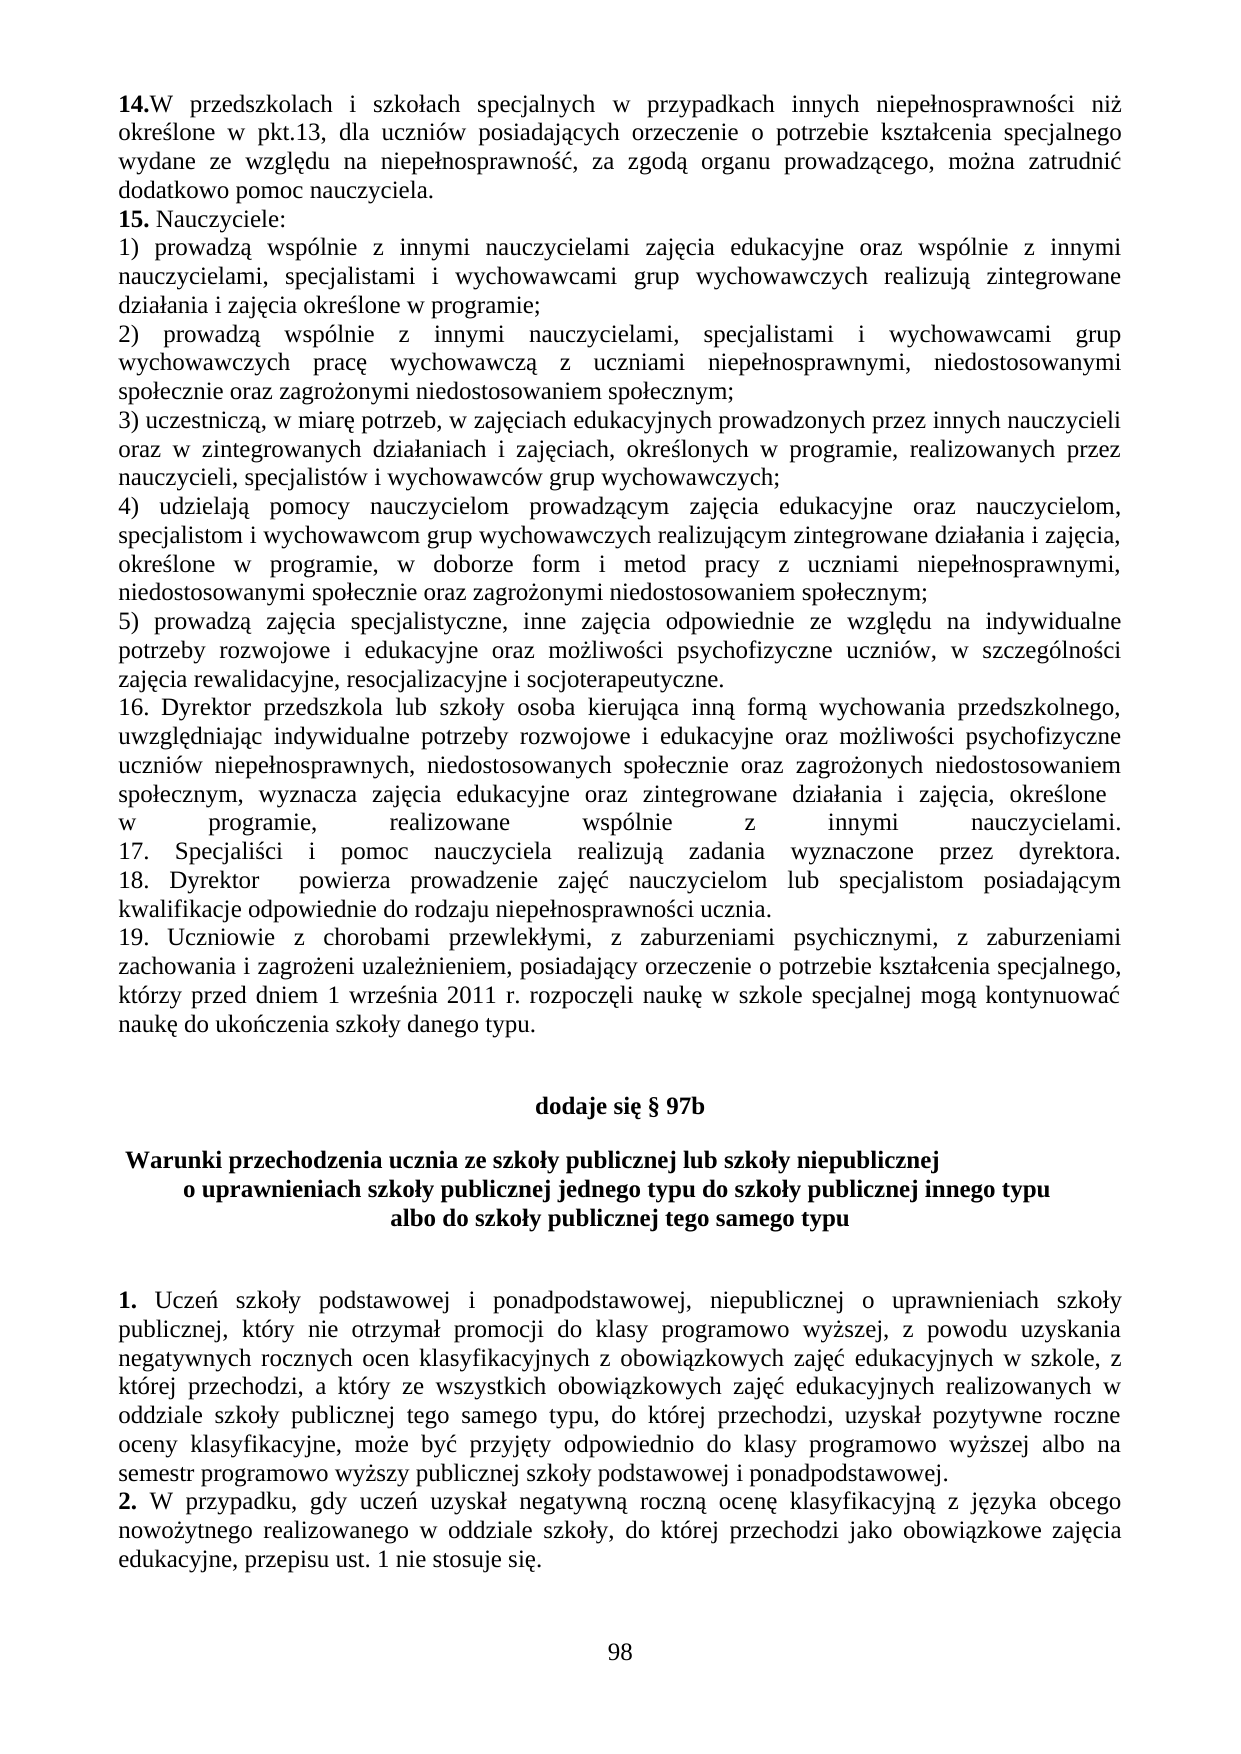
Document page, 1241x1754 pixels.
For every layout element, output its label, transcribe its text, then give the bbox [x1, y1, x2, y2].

text 14.W przedszkolach i szkołach specjalnych w przypadkach innych niepełnosprawności niż określone w pkt.13, dla uczniów posiadających orzeczenie o potrzebie kształcenia specjalnego wydane ze względu na niepełnosprawność, za zgodą organu prowadzącego, można zatrudnić dodatkowo pomoc nauczyciela. [118, 89, 1122, 204]
text Warunki przechodzenia ucznia ze szkoły publicznej lub szkoły niepublicznej o uprawnieniach szkoły publicznej jednego typu do szkoły publicznej innego typu albo do szkoły publicznej tego samego typu [118, 1145, 1122, 1231]
text 5) prowadzą zajęcia specjalistyczne, inne zajęcia odpowiednie ze względu na indywidualne potrzeby rozwojowe i edukacyjne oraz możliwości psychofizyczne uczniów, w szczególności zajęcia rewalidacyjne, resocjalizacyjne i socjoterapeutyczne. [118, 606, 1122, 692]
text 2. W przypadku, gdy uczeń uzyskał negatywną roczną ocenę klasyfikacyjną z języka obcego nowożytnego realizowanego w oddziale szkoły, do której przechodzi jako obowiązkowe zajęcia edukacyjne, przepisu ust. 1 nie stosuje się. [118, 1486, 1122, 1573]
text 15. Nauczyciele: [118, 204, 1122, 232]
text 1. Uczeń szkoły podstawowej i ponadpodstawowej, niepublicznej o uprawnieniach szkoły publicznej, który nie otrzymał promocji do klasy programowo wyższej, z powodu uzyskania negatywnych rocznych ocen klasyfikacyjnych z obowiązkowych zajęć edukacyjnych w szkole, z której przechodzi, a który ze wszystkich obowiązkowych zajęć edukacyjnych realizowanych w oddziale szkoły publicznej tego samego typu, do której przechodzi, uzyskał pozytywne roczne oceny klasyfikacyjne, może być przyjęty odpowiednio do klasy programowo wyższej albo na semestr programowo wyższy publicznej szkoły podstawowej i ponadpodstawowej. [118, 1285, 1122, 1486]
text 4) udzielają pomocy nauczycielom prowadzącym zajęcia edukacyjne oraz nauczycielom, specjalistom i wychowawcom grup wychowawczych realizującym zintegrowane działania i zajęcia, określone w programie, w doborze form i metod pracy z uczniami niepełnosprawnymi, niedostosowanymi społecznie oraz zagrożonymi niedostosowaniem społecznym; [118, 491, 1122, 606]
text 2) prowadzą wspólnie z innymi nauczycielami, specjalistami i wychowawcami grup wychowawczych pracę wychowawczą z uczniami niepełnosprawnymi, niedostosowanymi społecznie oraz zagrożonymi niedostosowaniem społecznym; [118, 319, 1122, 405]
text 3) uczestniczą, w miarę potrzeb, w zajęciach edukacyjnych prowadzonych przez innych nauczycieli oraz w zintegrowanych działaniach i zajęciach, określonych w programie, realizowanych przez nauczycieli, specjalistów i wychowawców grup wychowawczych; [118, 405, 1122, 491]
text 16. Dyrektor przedszkola lub szkoły osoba kierująca inną formą wychowania przedszkolnego, uwzględniając indywidualne potrzeby rozwojowe i edukacyjne oraz możliwości psychofizyczne uczniów niepełnosprawnych, niedostosowanych społecznie oraz zagrożonych niedostosowaniem społecznym, wyznacza zajęcia edukacyjne oraz zintegrowane działania i zajęcia, określone w programie, realizowane wspólnie z innymi nauczycielami. 17. Specjaliści i pomoc nauczyciela realizują zadania wyznaczone przez dyrektora. 18. Dyrektor powierza prowadzenie zajęć nauczycielom lub specjalistom posiadającym kwalifikacje odpowiednie do rodzaju niepełnosprawności ucznia. [118, 692, 1122, 922]
text dodaje się § 97b [118, 1091, 1122, 1120]
text 19. Uczniowie z chorobami przewlekłymi, z zaburzeniami psychicznymi, z zaburzeniami zachowania i zagrożeni uzależnieniem, posiadający orzeczenie o potrzebie kształcenia specjalnego, którzy przed dniem 1 września 2011 r. rozpoczęli naukę w szkole specjalnej mogą kontynuować naukę do ukończenia szkoły danego typu. [118, 922, 1122, 1037]
text 1) prowadzą wspólnie z innymi nauczycielami zajęcia edukacyjne oraz wspólnie z innymi nauczycielami, specjalistami i wychowawcami grup wychowawczych realizują zintegrowane działania i zajęcia określone w programie; [118, 232, 1122, 319]
